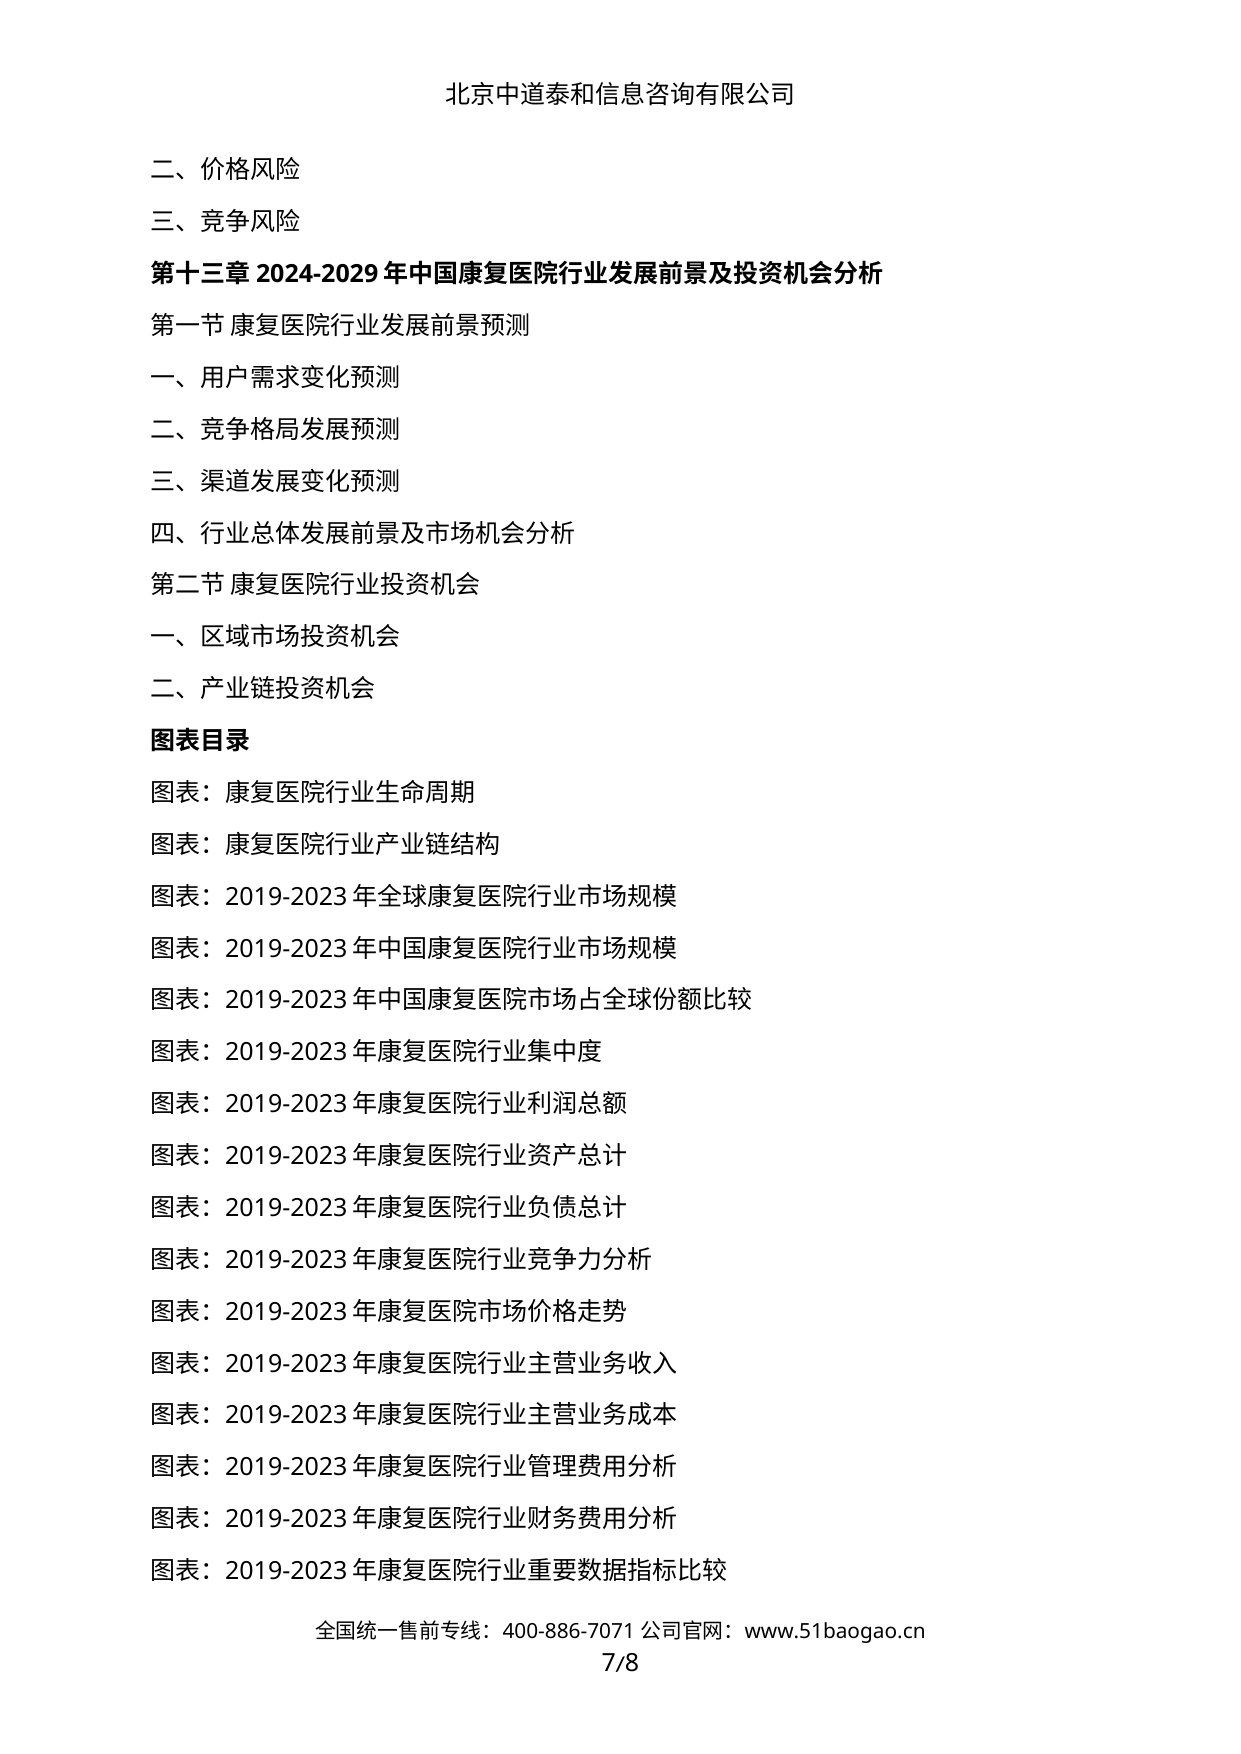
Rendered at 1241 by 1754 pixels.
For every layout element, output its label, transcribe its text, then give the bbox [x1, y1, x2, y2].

text 第二节 康复医院行业投资机会 [150, 565, 1090, 601]
text 图表：康复医院行业产业链结构 [150, 824, 1090, 861]
text 图表：2019-2023年中国康复医院市场占全球份额比较 [150, 980, 1090, 1016]
text 图表：2019-2023年康复医院行业财务费用分析 [150, 1499, 1090, 1535]
text 图表：2019-2023年康复医院市场价格走势 [150, 1291, 1090, 1327]
text 图表：2019-2023年中国康复医院行业市场规模 [150, 928, 1090, 964]
text 三、竞争风险 [150, 202, 1090, 238]
text 图表：2019-2023年全球康复医院行业市场规模 [150, 876, 1090, 912]
text 第十三章 2024-2029年中国康复医院行业发展前景及投资机会分析 [150, 254, 1090, 290]
text 图表：康复医院行业生命周期 [150, 772, 1090, 809]
text 图表：2019-2023年康复医院行业主营业务收入 [150, 1343, 1090, 1379]
text 二、价格风险 [150, 150, 1090, 186]
text 图表：2019-2023年康复医院行业管理费用分析 [150, 1447, 1090, 1483]
text 一、用户需求变化预测 [150, 357, 1090, 394]
text 三、渠道发展变化预测 [150, 461, 1090, 497]
text 图表：2019-2023年康复医院行业负债总计 [150, 1187, 1090, 1224]
text 图表：2019-2023年康复医院行业重要数据指标比较 [150, 1551, 1090, 1587]
text 二、产业链投资机会 [150, 669, 1090, 705]
text 图表：2019-2023年康复医院行业竞争力分析 [150, 1239, 1090, 1276]
text 图表：2019-2023年康复医院行业主营业务成本 [150, 1395, 1090, 1431]
text 一、区域市场投资机会 [150, 617, 1090, 653]
text 第一节 康复医院行业发展前景预测 [150, 306, 1090, 342]
text 图表：2019-2023年康复医院行业利润总额 [150, 1084, 1090, 1120]
text 图表目录 [150, 721, 1090, 757]
text 图表：2019-2023年康复医院行业资产总计 [150, 1136, 1090, 1172]
text 四、行业总体发展前景及市场机会分析 [150, 513, 1090, 549]
text 二、竞争格局发展预测 [150, 409, 1090, 446]
text 图表：2019-2023年康复医院行业集中度 [150, 1032, 1090, 1068]
